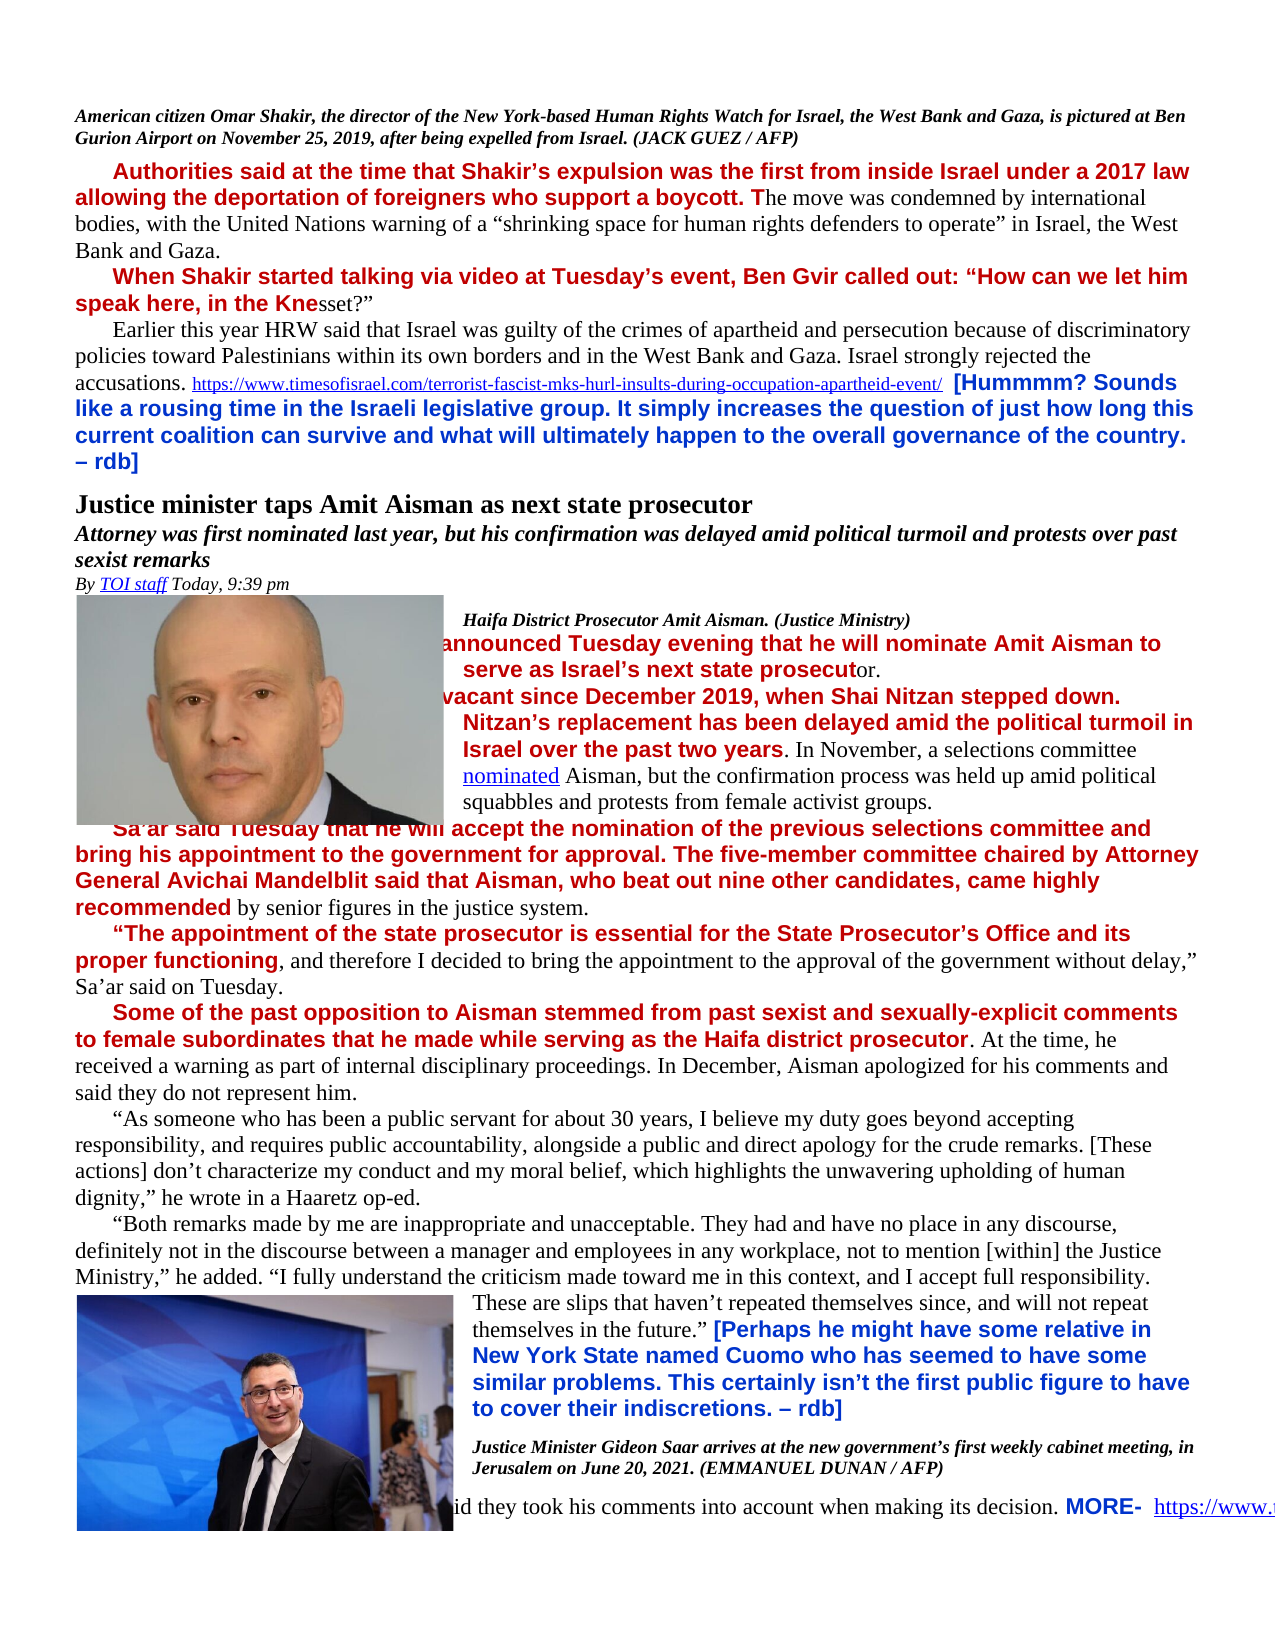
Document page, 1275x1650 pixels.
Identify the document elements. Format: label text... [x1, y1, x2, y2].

text Attorney was first nominated last year, but his confirmation was delayed amid political turmoil and protests over past sexist remarks [75, 520, 1200, 572]
picture [75, 595, 444, 824]
text “As someone who has been a public servant for about 30 years, I believe my duty goes beyond accepting responsibility, and requires public accountability, alongside a public and direct apology for the crude remarks. [These actions] don’t characterize my conduct and my moral belief, which highlights the unwavering upholding of human dignity,” he wrote in a Haaretz op-ed. [75, 1158, 1200, 1263]
text Sa’ar said Tuesday that he will accept the nomination of the previous selections committee and bring his appointment to the government for approval. The five-member committee chaired by Attorney General Avichai Mandelblit said that Aisman, who beat out nine other candidates, came highly recommended by senior figures in the justice system. [75, 867, 1200, 973]
text Some of the past opposition to Aisman stemmed from past sexist and sexually-explicit comments to female subordinates that he made while serving as the Haifa district prosecutor. At the time, he received a warning as part of internal disciplinary proceedings. In December, Aisman apologized for his comments and said they do not represent him. [75, 1052, 1200, 1158]
text “Both remarks made by me are inappropriate and unacceptable. They had and have no place in any discourse, definitely not in the discourse between a manager and employees in any workplace, not to mention [within] the Justice Ministry,” he added. “I fully understand the criticism made toward me in this context, and I accept full responsibility. These are slips that haven’t repeated themselves since, and will not repeat themselves in the future.” [Perhaps he might have some relative in New York State named Cuomo who has seemed to have some similar problems. This certainly isn’t the first public figure to have to cover their indiscretions. – rdb] [75, 1263, 1200, 1474]
text By TOI staff Today, 9:39 pm [75, 572, 1200, 594]
text Justice minister taps Amit Aisman as next state prosecutor [75, 489, 1200, 520]
text When Shakir started talking via video at Tuesday’s event, Ben Gvir called out: “How can we let him speak here, in the Knesset?” [75, 263, 1200, 316]
text Earlier this year HRW said that Israel was guilty of the crimes of apartheid and persecution because of discriminatory policies toward Palestinians within its own borders and in the West Bank and Gaza. Israel strongly rejected the accusations. https://www.timesofisrael.com/terrorist-fascist-mks-hurl-insults-during-occupation-apartheid-event/ [Hummmm? Sounds like a rousing time in the Israeli legislative group. It simply increases the question of just how long this current coalition can survive and what will ultimately happen to the overall governance of the country. – rdb] [75, 316, 1200, 474]
picture [75, 1348, 454, 1583]
text American citizen Omar Shakir, the director of the New York-based Human Rights Watch for Israel, the West Bank and Gaza, is pictured at Ben Gurion Airport on November 25, 2019, after being expelled from Israel. (JACK GUEZ / AFP) [75, 105, 1200, 148]
text Authorities said at the time that Shakir’s expulsion was the first from inside Israel under a 2017 law allowing the deportation of foreigners who support a boycott. The move was condemned by international bodies, with the United Nations warning of a “shrinking space for human rights defenders to operate” in Israel, the West Bank and Gaza. [75, 158, 1200, 263]
text Justice Minister Gideon Sa’ar announced Tuesday evening that he will nominate Amit Aisman to serve as Israel’s next state prosecutor. [444, 630, 1200, 709]
text Haifa District Prosecutor Amit Aisman. (Justice Ministry) [444, 608, 1200, 630]
text Justice Minister Gideon Saar arrives at the new government’s first weekly cabinet meeting, in Jerusalem on June 20, 2021. (EMMANUEL DUNAN / AFP) [454, 1488, 1200, 1531]
text “The appointment of the state prosecutor is essential for the State Prosecutor’s Office and its proper functioning, and therefore I decided to bring the appointment to the approval of the government without delay,” Sa’ar said on Tuesday. [75, 973, 1200, 1052]
text The position has been largely vacant since December 2019, when Shai Nitzan stepped down. Nitzan’s replacement has been delayed amid the political turmoil in Israel over the past two years. In November, a selections committee nominated Aisman, but the confirmation process was held up amid political squabbles and protests from female activist groups. [75, 709, 1200, 867]
